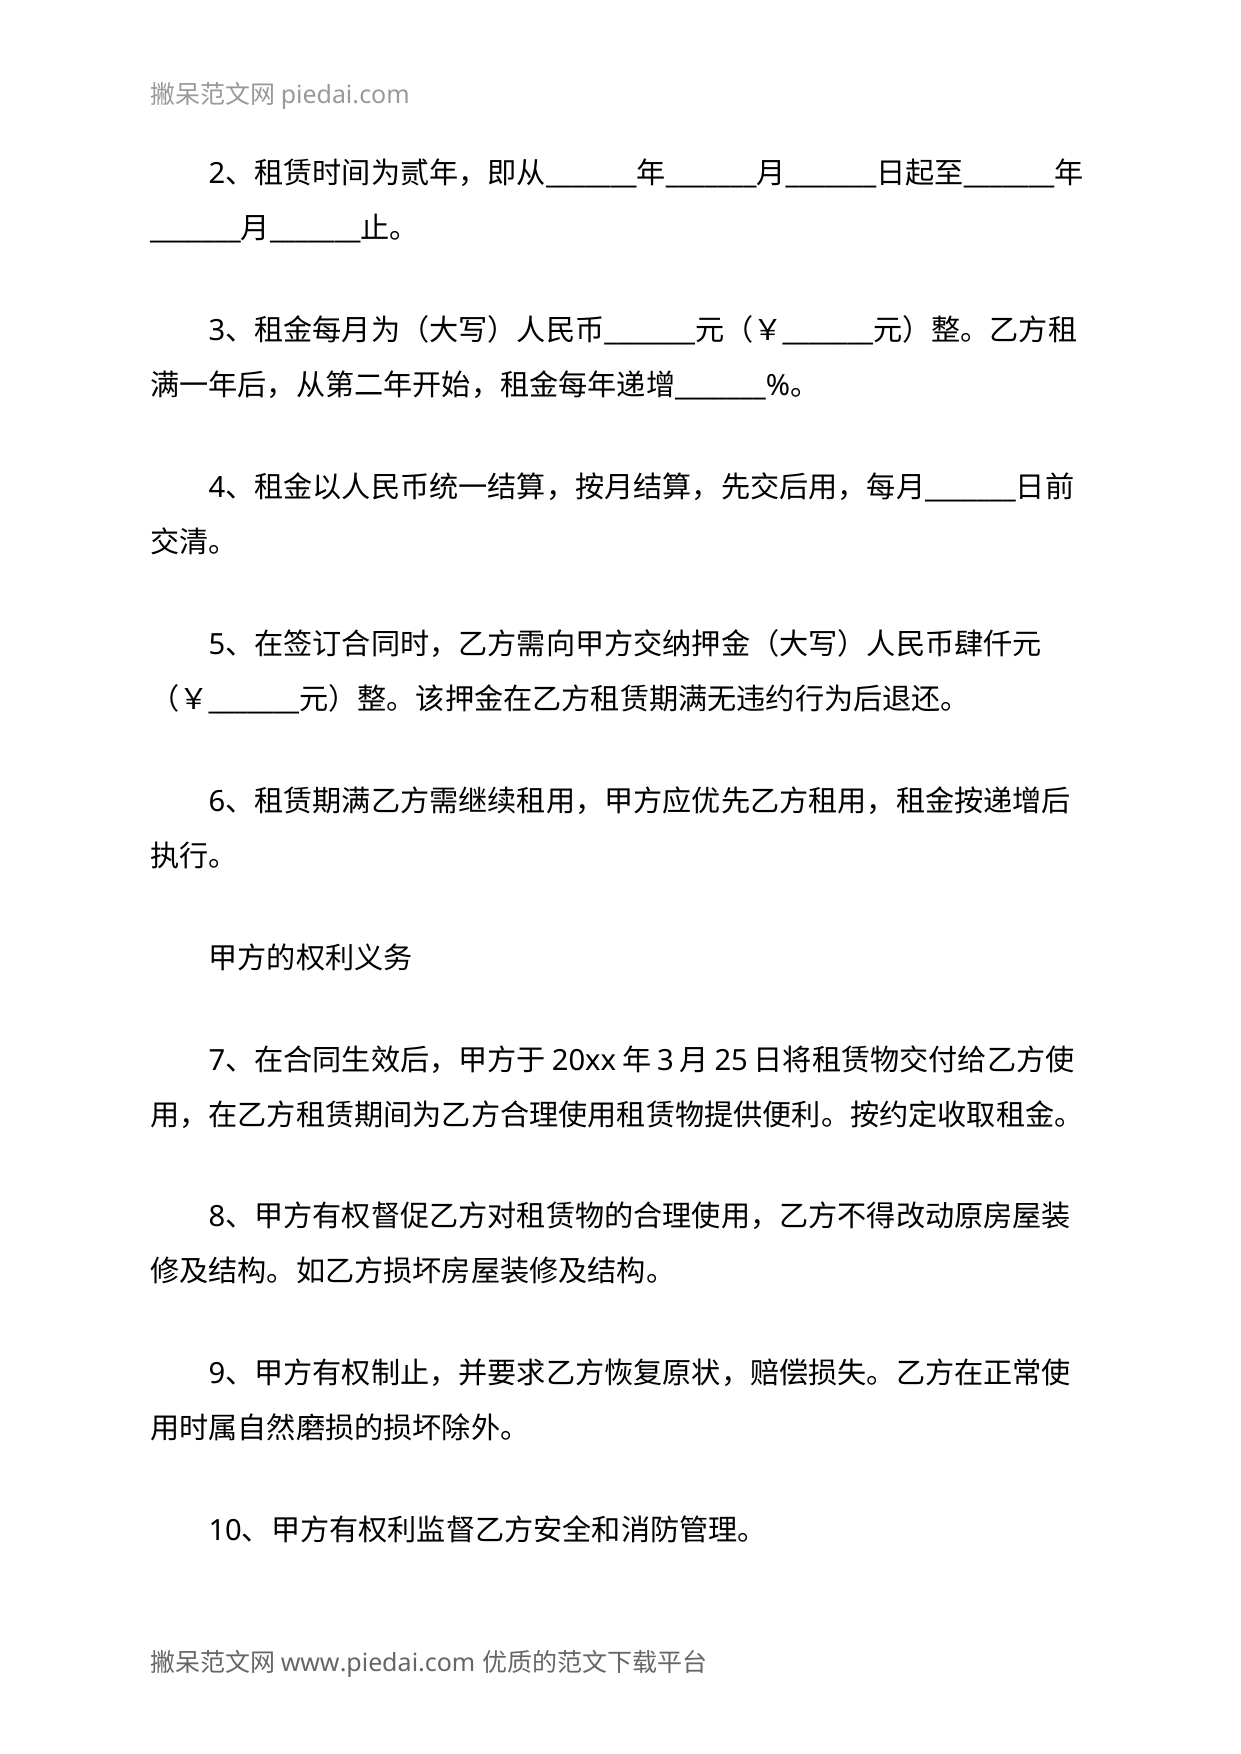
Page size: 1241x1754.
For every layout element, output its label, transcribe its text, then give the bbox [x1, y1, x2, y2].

text 6、租赁期满乙方需继续租用，甲方应优先乙方租用，租金按递增后执行。 [150, 778, 1090, 875]
text 3、租金每月为（大写）人民币_______元（￥_______元）整。乙方租满一年后，从第二年开始，租金每年递增_______%。 [150, 307, 1090, 404]
text 7、在合同生效后，甲方于20xx年3月25日将租赁物交付给乙方使用，在乙方租赁期间为乙方合理使用租赁物提供便利。按约定收取租金。 [150, 1036, 1090, 1133]
text 4、租金以人民币统一结算，按月结算，先交后用，每月_______日前交清。 [150, 464, 1090, 561]
text 5、在签订合同时，乙方需向甲方交纳押金（大写）人民币肆仟元（￥_______元）整。该押金在乙方租赁期满无违约行为后退还。 [150, 621, 1090, 718]
text 2、租赁时间为贰年，即从_______年_______月_______日起至_______年_______月_______止。 [150, 150, 1090, 247]
text 10、甲方有权利监督乙方安全和消防管理。 [150, 1507, 1090, 1549]
text 9、甲方有权制止，并要求乙方恢复原状，赔偿损失。乙方在正常使用时属自然磨损的损坏除外。 [150, 1350, 1090, 1447]
text 甲方的权利义务 [150, 934, 1090, 977]
text 8、甲方有权督促乙方对租赁物的合理使用，乙方不得改动原房屋装修及结构。如乙方损坏房屋装修及结构。 [150, 1193, 1090, 1290]
